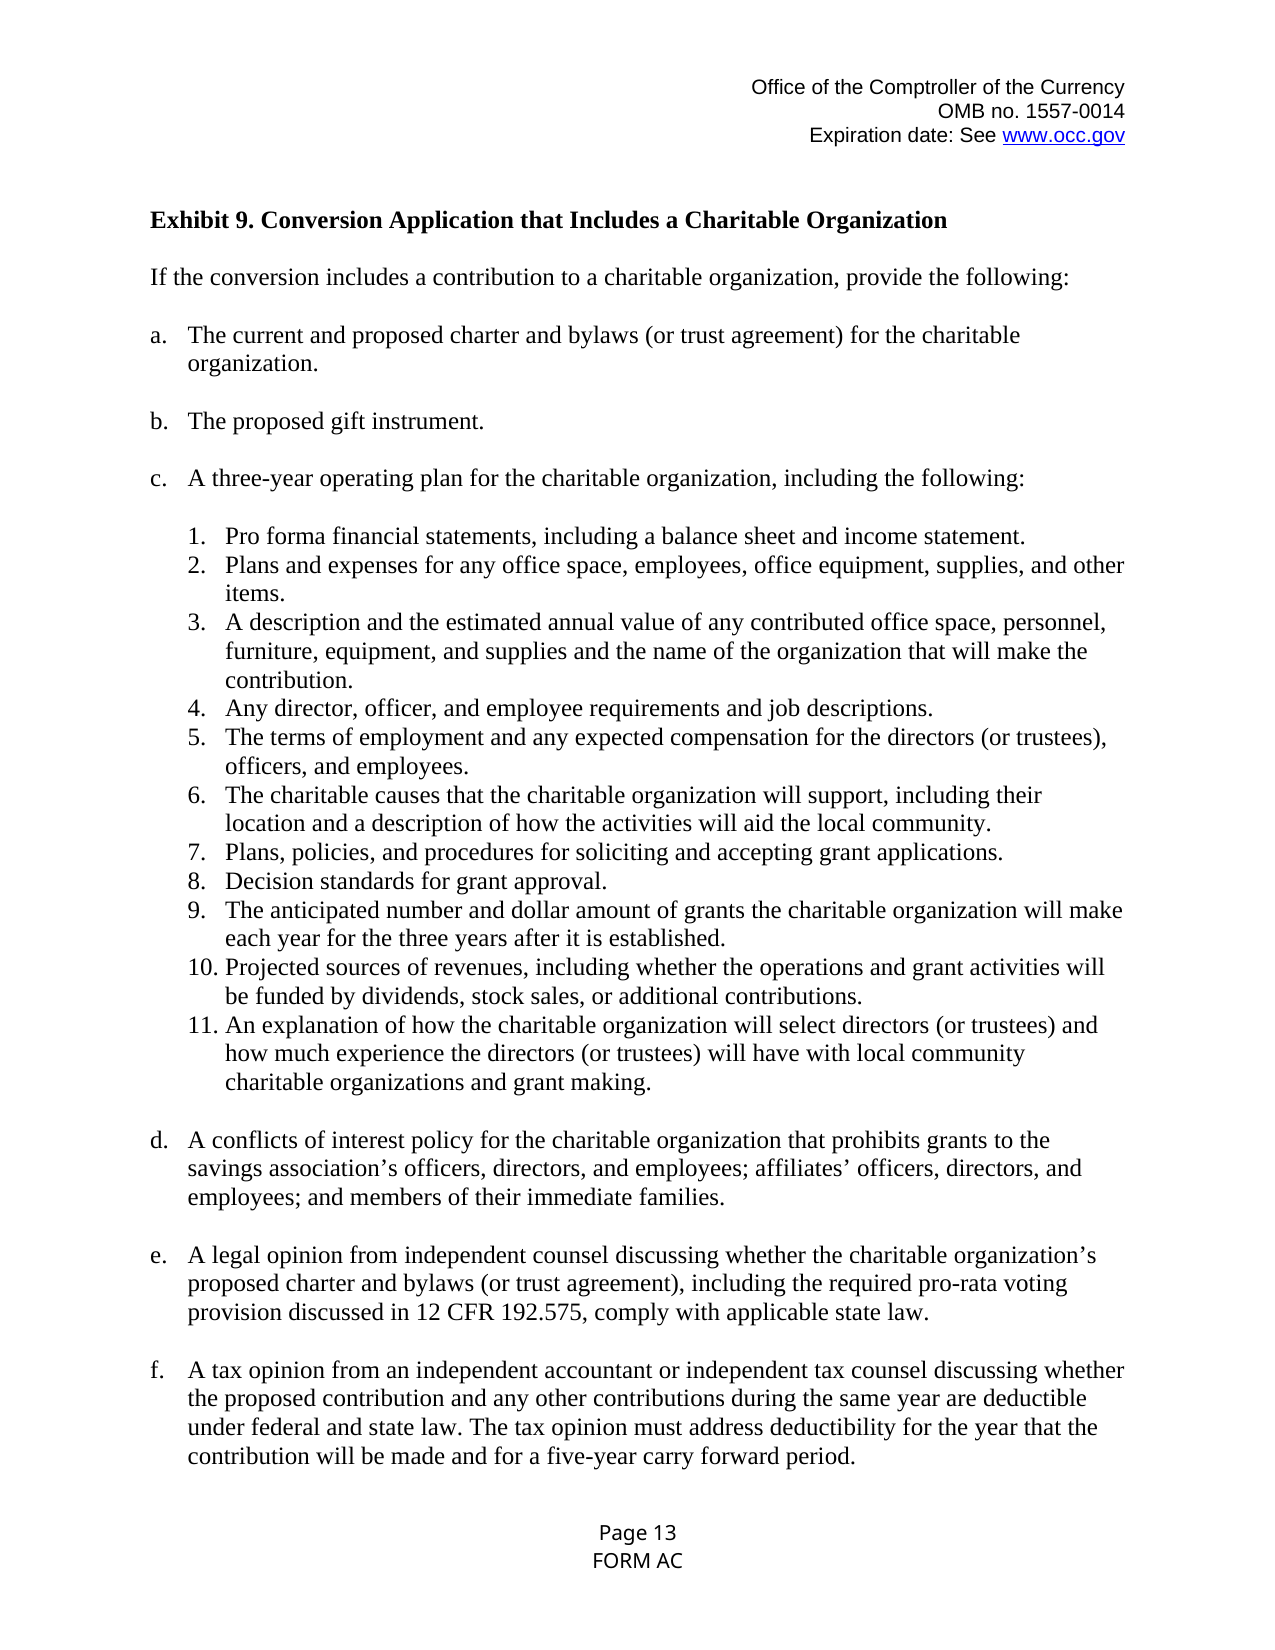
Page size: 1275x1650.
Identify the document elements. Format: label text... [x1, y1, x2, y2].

list Projected sources of revenues, including whether the operations and grant activities will be funded by dividends, stock sales, or additional contributions. [187, 952, 1125, 1010]
list A conflicts of interest policy for the charitable organization that prohibits grants to the savings association’s officers, directors, and employees; affiliates’ officers, directors, and employees; and members of their immediate families. [150, 1125, 1125, 1211]
text If the conversion includes a contribution to a charitable organization, provide the following: [150, 262, 1125, 291]
list An explanation of how the charitable organization will select directors (or trustees) and how much experience the directors (or trustees) will have with local community charitable organizations and grant making. [187, 1010, 1125, 1096]
list A three-year operating plan for the charitable organization, including the following: [150, 463, 1125, 492]
list Plans and expenses for any office space, employees, office equipment, supplies, and other items. [187, 550, 1125, 607]
list The charitable causes that the charitable organization will support, including their location and a description of how the activities will aid the local community. [187, 780, 1125, 837]
list Decision standards for grant approval. [187, 866, 1125, 895]
list Pro forma financial statements, including a balance sheet and income statement. [187, 521, 1125, 550]
list The anticipated number and dollar amount of grants the charitable organization will make each year for the three years after it is established. [187, 895, 1125, 952]
text Exhibit 9. Conversion Application that Includes a Charitable Organization [150, 205, 1125, 233]
list A legal opinion from independent counsel discussing whether the charitable organization’s proposed charter and bylaws (or trust agreement), including the required pro-rata voting provision discussed in 12 CFR 192.575, comply with applicable state law. [150, 1240, 1125, 1326]
list The current and proposed charter and bylaws (or trust agreement) for the charitable organization. [150, 320, 1125, 377]
list Any director, officer, and employee requirements and job descriptions. [187, 693, 1125, 722]
list Plans, policies, and procedures for soliciting and accepting grant applications. [187, 837, 1125, 866]
list A description and the estimated annual value of any contributed office space, personnel, furniture, equipment, and supplies and the name of the organization that will make the contribution. [187, 607, 1125, 693]
list The terms of employment and any expected compensation for the directors (or trustees), officers, and employees. [187, 722, 1125, 780]
list A tax opinion from an independent accountant or independent tax counsel discussing whether the proposed contribution and any other contributions during the same year are deductible under federal and state law. The tax opinion must address deductibility for the year that the contribution will be made and for a five-year carry forward period. [150, 1355, 1125, 1470]
list The proposed gift instrument. [150, 406, 1125, 435]
